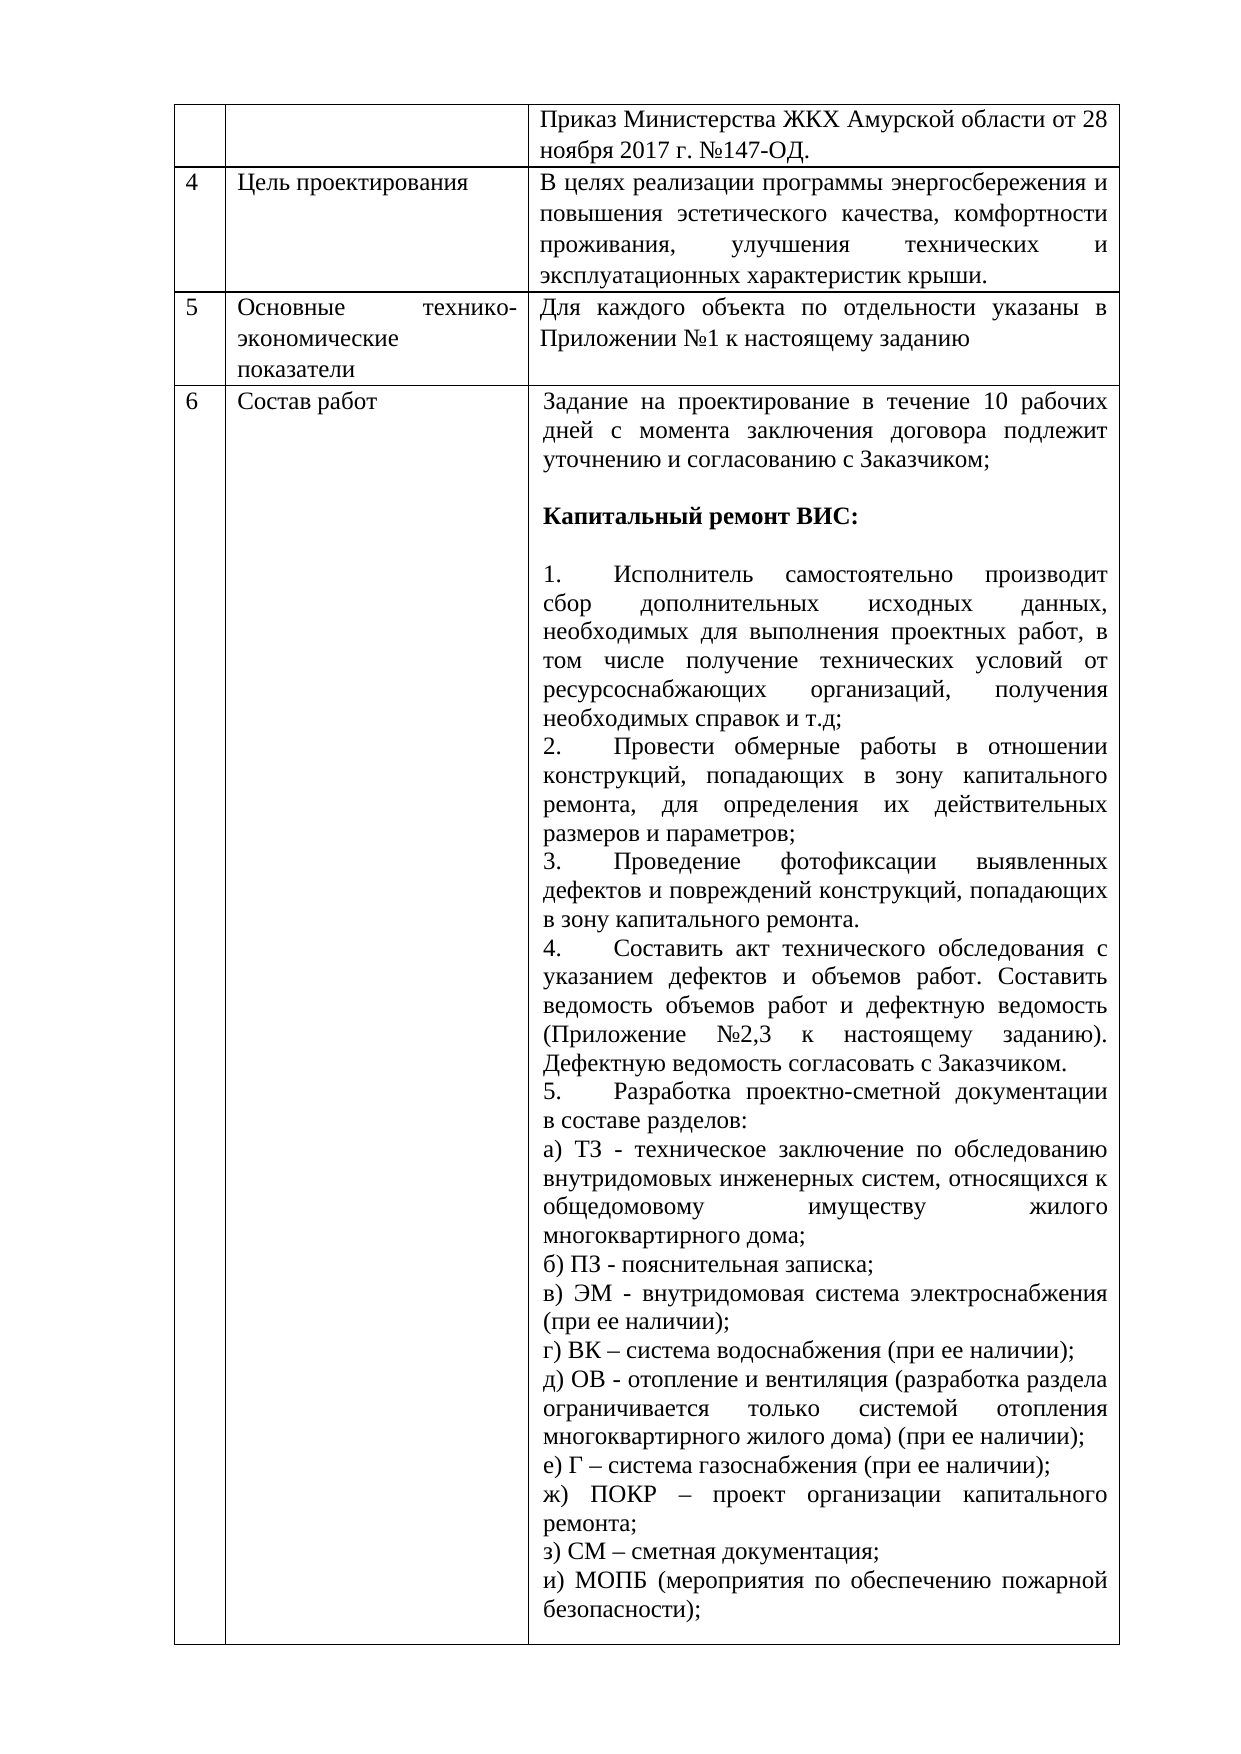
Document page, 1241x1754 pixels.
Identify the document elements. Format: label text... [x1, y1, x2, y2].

table_cell Для каждого объекта по отдельности указаны в Приложении №1 к настоящему заданию [529, 293, 1119, 385]
table_cell Состав работ [226, 386, 528, 1643]
table_cell Цель проектирования [226, 168, 528, 291]
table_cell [529, 386, 1119, 1643]
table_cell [226, 105, 528, 166]
table_cell 3 [175, 105, 225, 166]
table_cell В целях реализации программы энергосбережения и повышения эстетического качества, комфортности проживания, улучшения технических и эксплуатационных характеристик крыши. [529, 168, 1119, 291]
table_cell 5 [175, 293, 225, 385]
table_cell 6 [175, 386, 225, 1643]
table_cell Основные технико-экономические показатели [226, 293, 528, 385]
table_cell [529, 105, 1119, 166]
table_cell 4 [175, 168, 225, 291]
